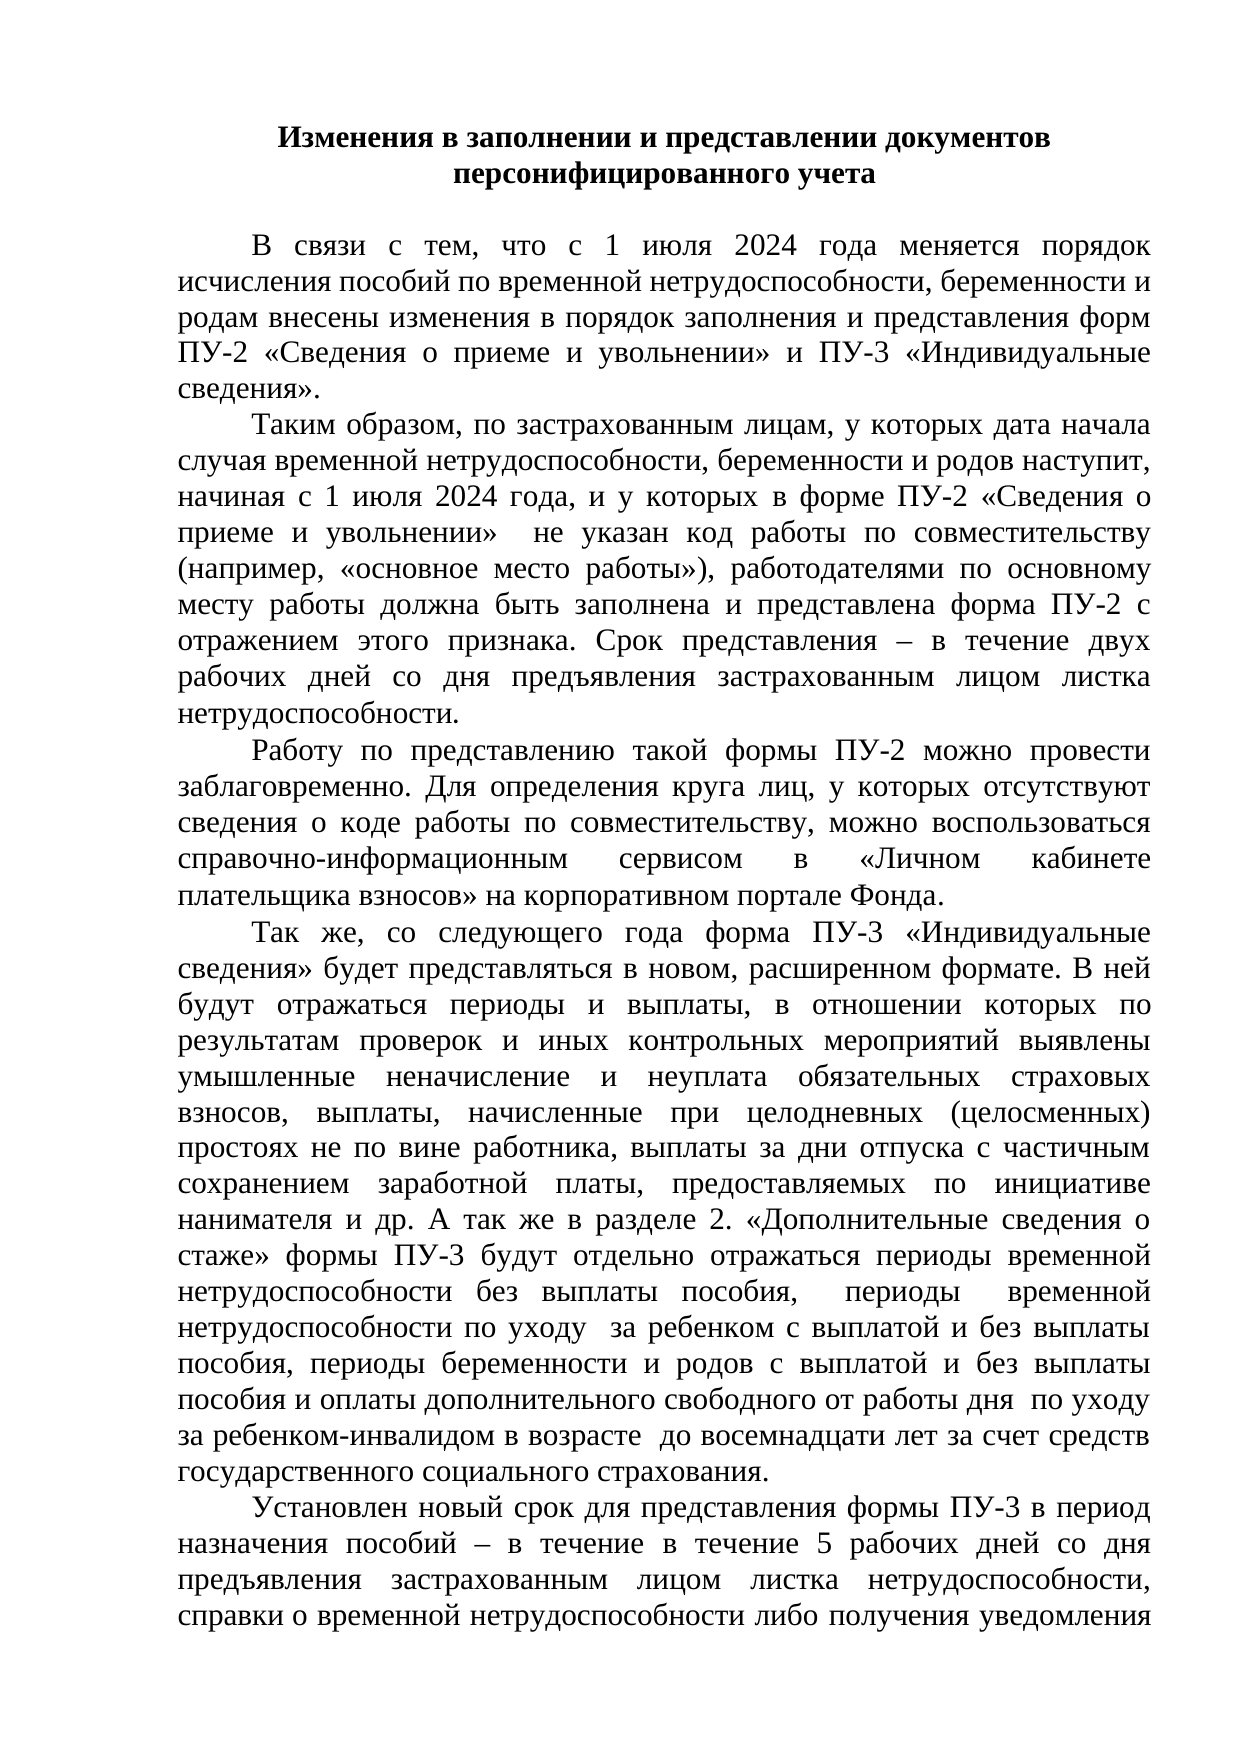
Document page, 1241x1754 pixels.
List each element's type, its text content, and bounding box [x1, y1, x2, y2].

text В связи с тем, что с 1 июля 2024 года меняется порядок исчисления пособий по временной нетрудоспособности, беременности и родам внесены изменения в порядок заполнения и представления форм ПУ-2 «Сведения о приеме и увольнении» и ПУ-3 «Индивидуальные сведения». [177, 226, 1152, 406]
text Так же, со следующего года форма ПУ-3 «Индивидуальные сведения» будет представляться в новом, расширенном формате. В ней будут отражаться периоды и выплаты, в отношении которых по результатам проверок и иных контрольных мероприятий выявлены умышленные неначисление и неуплата обязательных страховых взносов, выплаты, начисленные при целодневных (целосменных) простоях не по вине работника, выплаты за дни отпуска с частичным сохранением заработной платы, предоставляемых по инициативе нанимателя и др. А так же в разделе 2. «Дополнительные сведения о стаже» формы ПУ-3 будут отдельно отражаться периоды временной нетрудоспособности без выплаты пособия, периоды временной нетрудоспособности по уходу за ребенком с выплатой и без выплаты пособия, периоды беременности и родов с выплатой и без выплаты пособия и оплаты дополнительного свободного от работы дня по уходу за ребенком-инвалидом в возрасте до восемнадцати лет за счет средств государственного социального страхования. [177, 913, 1152, 1488]
text Изменения в заполнении и представлении документов персонифицированного учета [177, 118, 1152, 190]
text Работу по представлению такой формы ПУ-2 можно провести заблаговременно. Для определения круга лиц, у которых отсутствуют сведения о коде работы по совместительству, можно воспользоваться справочно-информационным сервисом в «Личном кабинете плательщика взносов» на корпоративном портале Фонда. [177, 731, 1152, 913]
text Таким образом, по застрахованным лицам, у которых дата начала случая временной нетрудоспособности, беременности и родов наступит, начиная с 1 июля 2024 года, и у которых в форме ПУ-2 «Сведения о приеме и увольнении» не указан код работы по совместительству (например, «основное место работы»), работодателями по основному месту работы должна быть заполнена и представлена форма ПУ-2 с отражением этого признака. Срок представления – в течение двух рабочих дней со дня предъявления застрахованным лицом листка нетрудоспособности. [177, 406, 1152, 731]
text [177, 1488, 1152, 1632]
